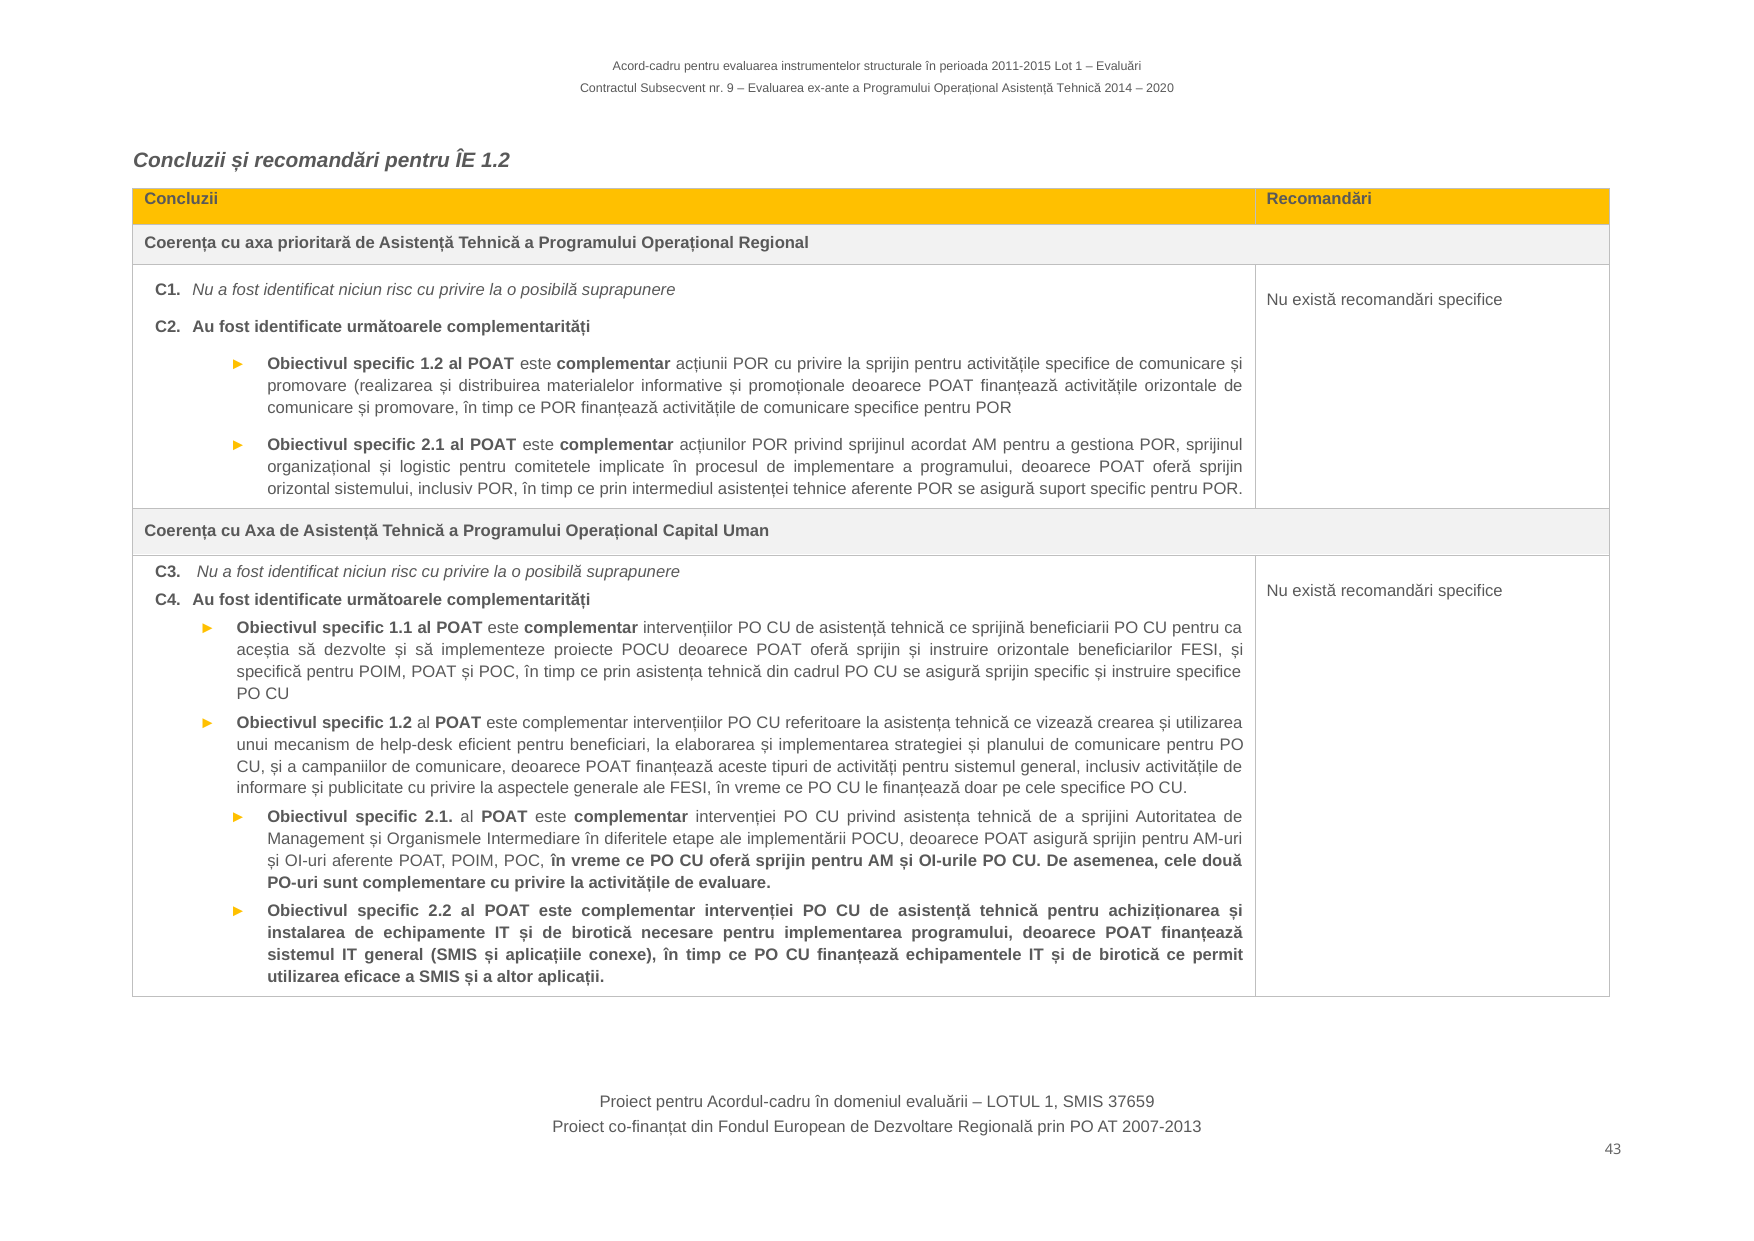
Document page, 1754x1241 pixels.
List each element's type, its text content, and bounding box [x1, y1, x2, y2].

table_cell Nu există recomandări specifice [1256, 265, 1609, 508]
table_cell Nu a fost identificat niciun risc cu privire la o posibilă suprapunere Au fost identificate următoarele complementarități Obiectivul specific 1.1 al POAT este complementar intervențiilor PO CU de asistență tehnică ce sprijină beneficiarii PO CU pentru ca aceștia să dezvolte și să implementeze proiecte POCU deoarece POAT oferă sprijin și instruire orizontale beneficiarilor FESI, și specifică pentru POIM, POAT și POC, în timp ce prin asistența tehnică din cadrul PO CU se asigură sprijin specific și instruire specifice PO CU Obiectivul specific 1.2 al POAT este complementar intervențiilor PO CU referitoare la asistența tehnică ce vizează crearea și utilizarea unui mecanism de help-desk eficient pentru beneficiari, la elaborarea și implementarea strategiei și planului de comunicare pentru PO CU, și a campaniilor de comunicare, deoarece POAT finanțează aceste tipuri de activități pentru sistemul general, inclusiv activitățile de informare și publicitate cu privire la aspectele generale ale FESI, în vreme ce PO CU le finanțează doar pe cele specifice PO CU. Obiectivul specific 2.1. al POAT este complementar intervenției PO CU privind asistența tehnică de a sprijini Autoritatea de Management și Organismele Intermediare în diferitele etape ale implementării POCU, deoarece POAT asigură sprijin pentru AM-uri și OI-uri aferente POAT, POIM, POC, în vreme ce PO CU oferă sprijin pentru AM și OI-urile PO CU. De asemenea, cele două PO-uri sunt complementare cu privire la activitățile de evaluare. Obiectivul specific 2.2 al POAT este complementar intervenției PO CU de asistență tehnică pentru achiziționarea și instalarea de echipamente IT și de birotică necesare pentru implementarea programului, deoarece POAT finanțează sistemul IT general (SMIS și aplicațiile conexe), în timp ce PO CU finanțează echipamentele IT și de birotică ce permit utilizarea eficace a SMIS și a altor aplicații. [133, 556, 1255, 996]
table_cell Coerența cu axa prioritară de Asistență Tehnică a Programului Operațional Regional [133, 225, 1609, 264]
table_cell Coerența cu Axa de Asistență Tehnică a Programului Operațional Capital Uman [133, 509, 1609, 554]
table_cell Nu a fost identificat niciun risc cu privire la o posibilă suprapunere Au fost identificate următoarele complementarități Obiectivul specific 1.2 al POAT este complementar acțiunii POR cu privire la sprijin pentru activitățile specifice de comunicare și promovare (realizarea și distribuirea materialelor informative și promoționale deoarece POAT finanțează activitățile orizontale de comunicare și promovare, în timp ce POR finanțează activitățile de comunicare specifice pentru POR Obiectivul specific 2.1 al POAT este complementar acțiunilor POR privind sprijinul acordat AM pentru a gestiona POR, sprijinul organizațional și logistic pentru comitetele implicate în procesul de implementare a programului, deoarece POAT oferă sprijin orizontal sistemului, inclusiv POR, în timp ce prin intermediul asistenței tehnice aferente POR se asigură suport specific pentru POR. [133, 265, 1255, 508]
text Concluzii și recomandări pentru ÎE 1.2 [133, 148, 1621, 172]
table_header Concluzii [133, 189, 1255, 224]
table_header Recomandări [1256, 189, 1609, 224]
table_cell Nu există recomandări specifice [1256, 556, 1609, 996]
